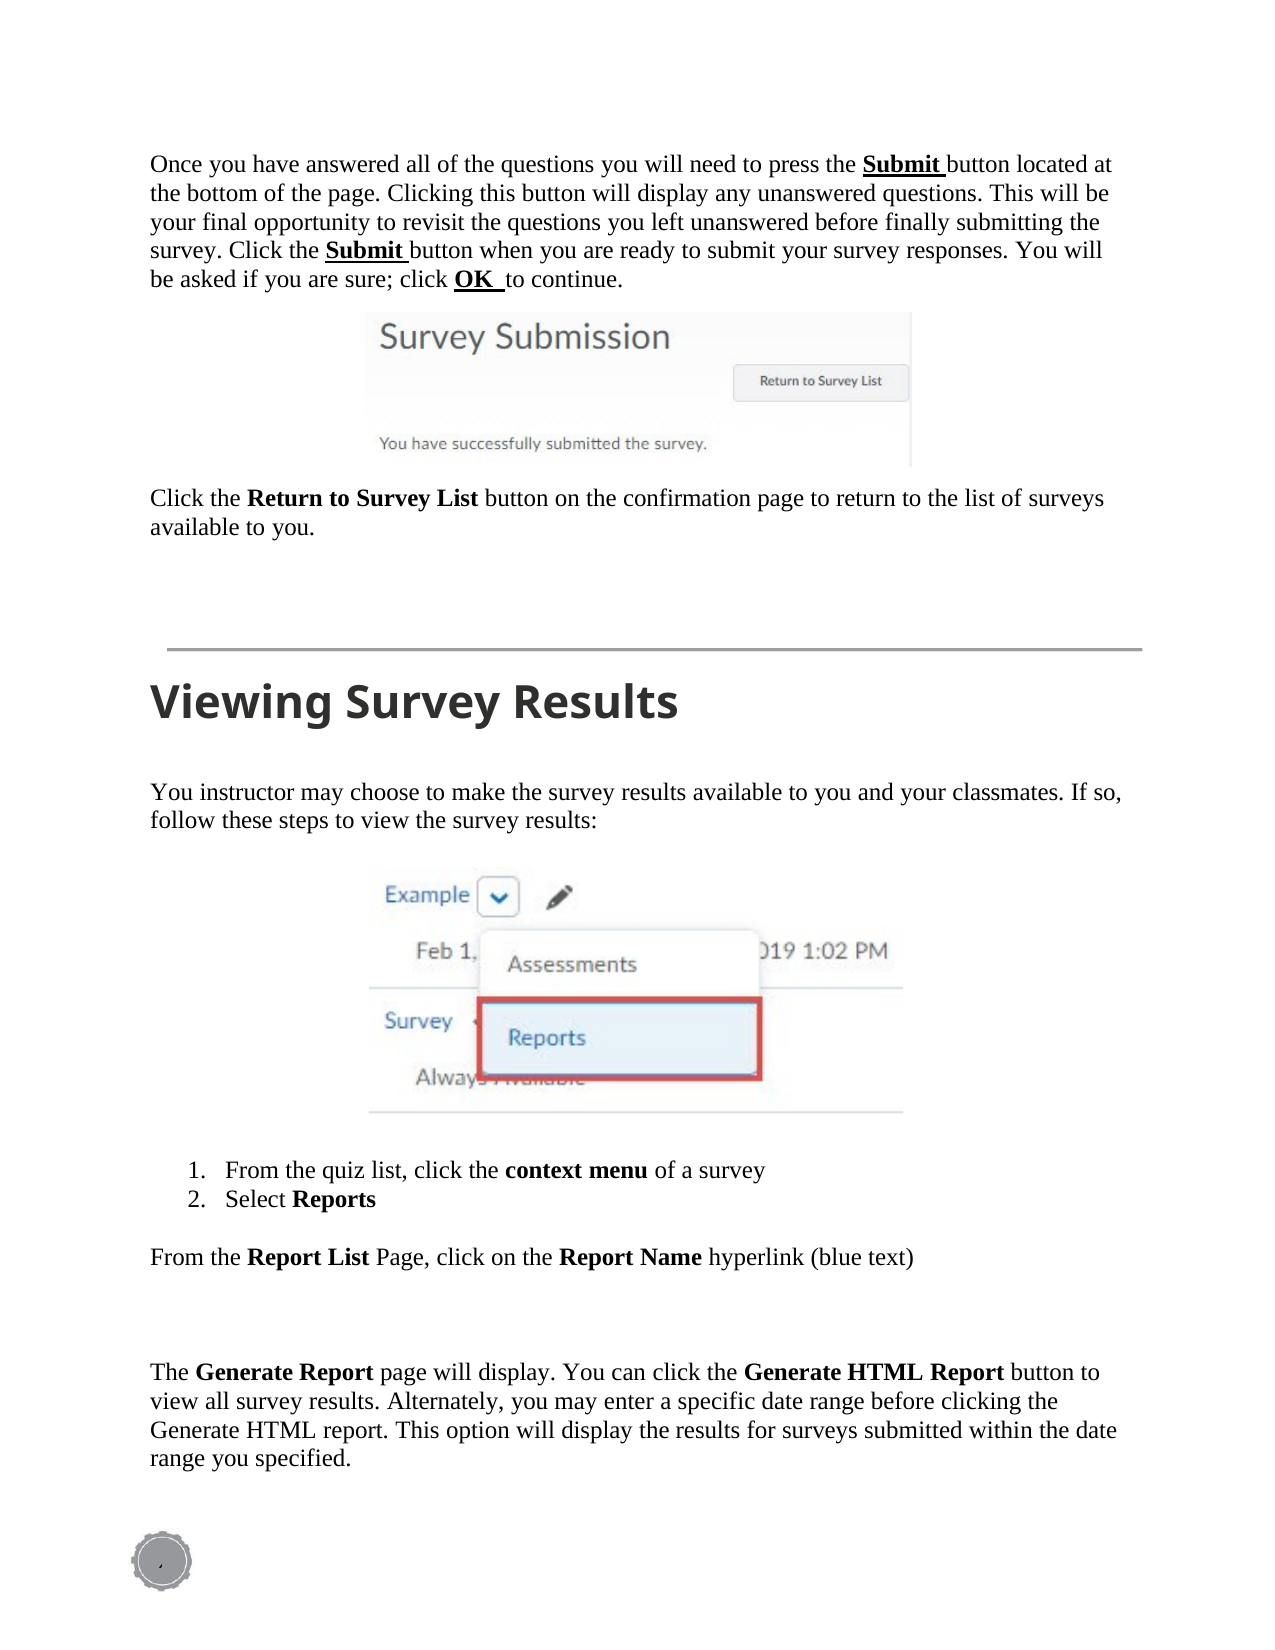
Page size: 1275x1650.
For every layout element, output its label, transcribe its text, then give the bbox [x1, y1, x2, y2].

picture [128, 1528, 195, 1593]
text The Generate Report page will display. You can click the Generate HTML Report button to view all survey results. Alternately, you may enter a specific date range before clicking the Generate HTML report. This option will display the results for surveys submitted within the date range you specified. [150, 1358, 1121, 1472]
picture [368, 867, 904, 1123]
list From the quiz list, click the context menu of a survey [187, 1156, 1158, 1184]
text Once you have answered all of the questions you will need to press the Submit button located at the bottom of the page. Clicking this button will display any unanswered questions. This will be your final opportunity to revisit the questions you left unanswered before finally submitting the survey. Click the Submit button when you are ready to submit your survey responses. You will be asked if you are sure; click OK to continue. [150, 149, 1116, 293]
picture [364, 312, 913, 467]
text From the Report List Page, click on the Report Name hyperlink (blue text) [150, 1242, 1158, 1271]
subtitle Viewing Survey Results [150, 676, 1158, 728]
text You instructor may choose to make the survey results available to you and your classmates. If so, follow these steps to view the survey results: [150, 778, 1124, 835]
text Click the Return to Survey List button on the confirmation page to return to the list of surveys available to you. [150, 483, 1116, 541]
list Select Reports [187, 1184, 1158, 1213]
